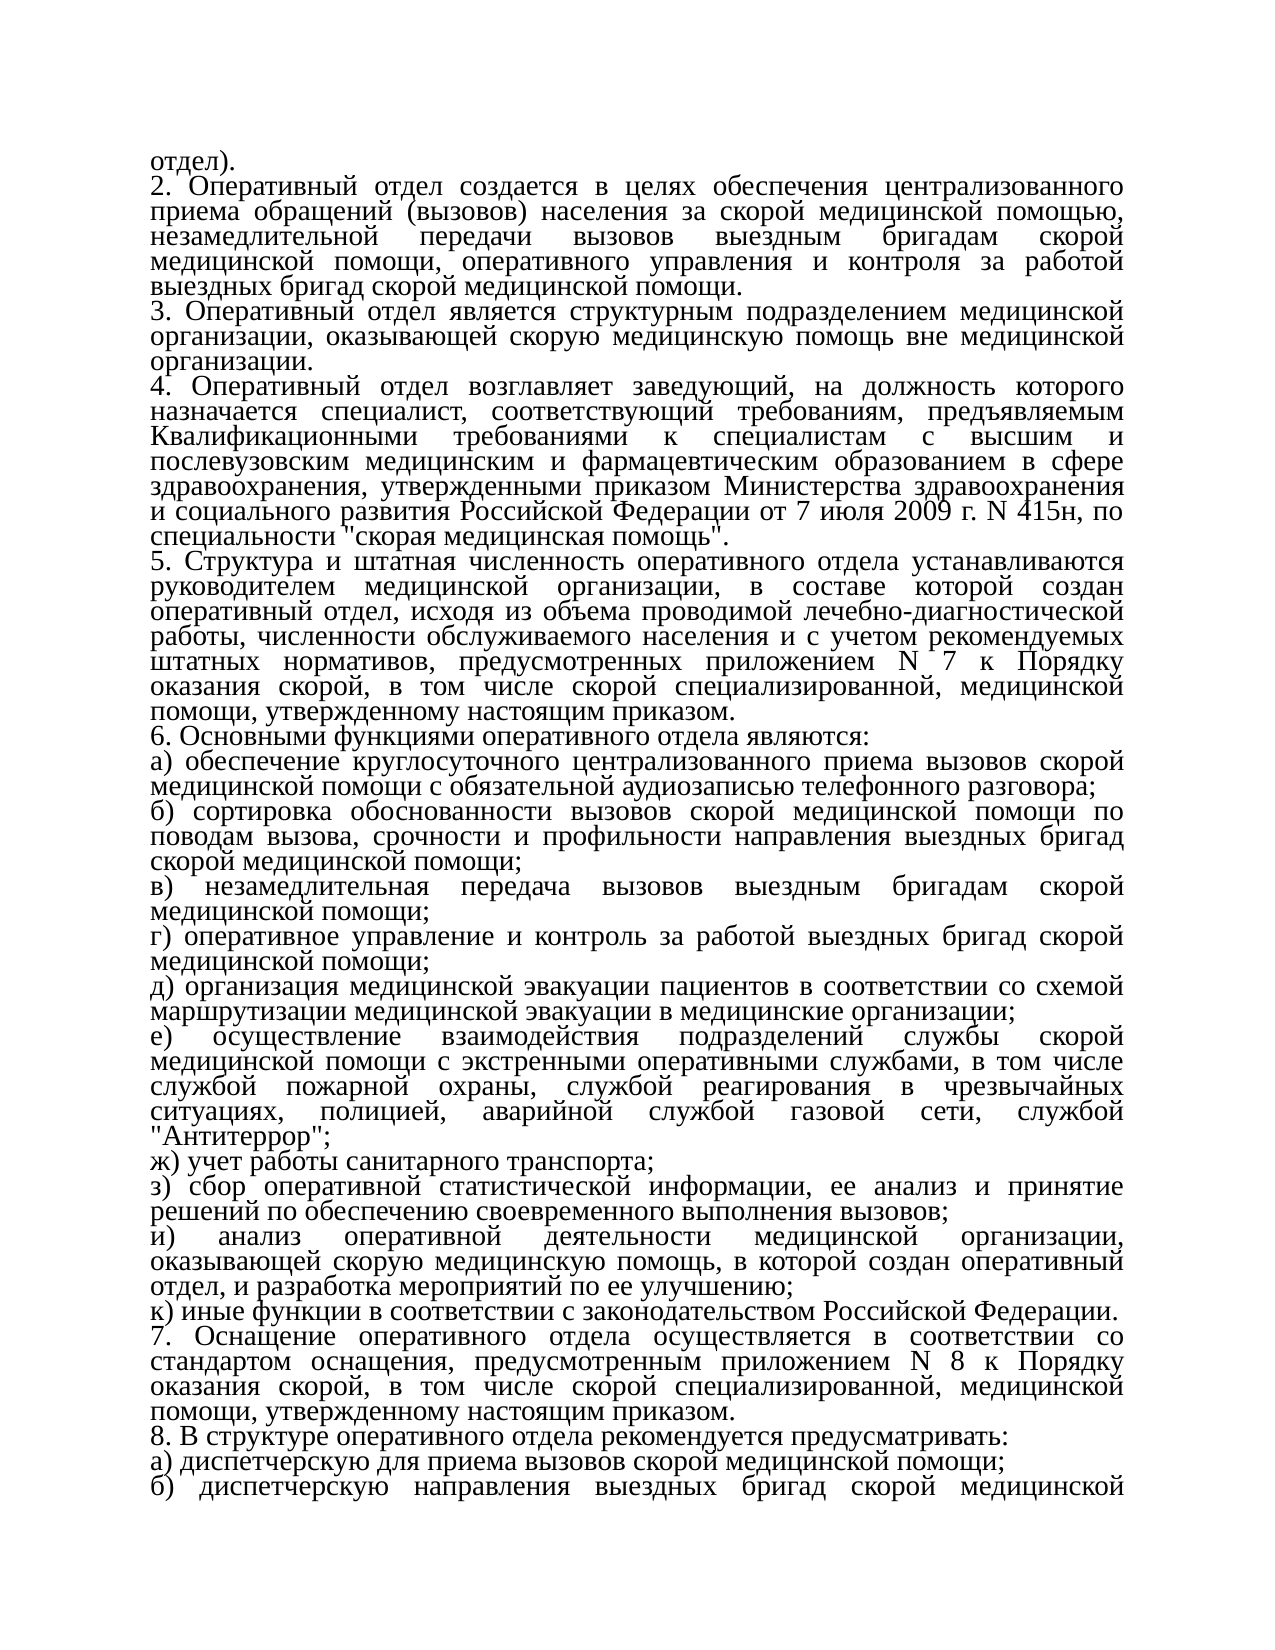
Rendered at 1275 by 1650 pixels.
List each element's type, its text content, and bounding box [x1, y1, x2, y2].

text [150, 150, 1125, 175]
text б) сортировка обоснованности вызовов скорой медицинской помощи по поводам вызова, срочности и профильности направления выездных бригад скорой медицинской помощи; [150, 800, 1125, 875]
text 8. В структуре оперативного отдела рекомендуется предусматривать: [150, 1425, 1125, 1450]
text з) сбор оперативной статистической информации, ее анализ и принятие решений по обеспечению своевременного выполнения вызовов; [150, 1175, 1125, 1225]
text а) обеспечение круглосуточного централизованного приема вызовов скорой медицинской помощи с обязательной аудиозаписью телефонного разговора; [150, 750, 1125, 800]
text 5. Структура и штатная численность оперативного отдела устанавливаются руководителем медицинской организации, в составе которой создан оперативный отдел, исходя из объема проводимой лечебно-диагностической работы, численности обслуживаемого населения и с учетом рекомендуемых штатных нормативов, предусмотренных приложением N 7 к Порядку оказания скорой, в том числе скорой специализированной, медицинской помощи, утвержденному настоящим приказом. [150, 550, 1125, 725]
text 7. Оснащение оперативного отдела осуществляется в соответствии со стандартом оснащения, предусмотренным приложением N 8 к Порядку оказания скорой, в том числе скорой специализированной, медицинской помощи, утвержденному настоящим приказом. [150, 1325, 1125, 1425]
text к) иные функции в соответствии с законодательством Российской Федерации. [263, 1300, 1125, 1325]
text 2. Оперативный отдел создается в целях обеспечения централизованного приема обращений (вызовов) населения за скорой медицинской помощью, незамедлительной передачи вызовов выездным бригадам скорой медицинской помощи, оперативного управления и контроля за работой выездных бригад скорой медицинской помощи. [150, 175, 1125, 300]
text г) оперативное управление и контроль за работой выездных бригад скорой медицинской помощи; [150, 925, 1125, 975]
text 3. Оперативный отдел является структурным подразделением медицинской организации, оказывающей скорую медицинскую помощь вне медицинской организации. [150, 300, 1125, 375]
text д) организация медицинской эвакуации пациентов в соответствии со схемой маршрутизации медицинской эвакуации в медицинские организации; [150, 975, 1125, 1025]
text е) осуществление взаимодействия подразделений службы скорой медицинской помощи с экстренными оперативными службами, в том числе службой пожарной охраны, службой реагирования в чрезвычайных ситуациях, полицией, аварийной службой газовой сети, службой "Антитеррор"; [150, 1025, 1125, 1150]
text 6. Основными функциями оперативного отдела являются: [344, 725, 1125, 750]
text ж) учет работы санитарного транспорта; [150, 1150, 1125, 1175]
text и) анализ оперативной деятельности медицинской организации, оказывающей скорую медицинскую помощь, в которой создан оперативный отдел, и разработка мероприятий по ее улучшению; [150, 1225, 1125, 1300]
text а) диспетчерскую для приема вызовов скорой медицинской помощи; [150, 1450, 1125, 1475]
text в) незамедлительная передача вызовов выездным бригадам скорой медицинской помощи; [150, 875, 1125, 925]
text 4. Оперативный отдел возглавляет заведующий, на должность которого назначается специалист, соответствующий требованиям, предъявляемым Квалификационными требованиями к специалистам с высшим и послевузовским медицинским и фармацевтическим образованием в сфере здравоохранения, утвержденными приказом Министерства здравоохранения и социального развития Российской Федерации от 7 июля 2009 г. N 415н, по специальности "скорая медицинская помощь". [150, 375, 1125, 550]
text 6. Основными функциями оперативного отдела являются: [150, 725, 341, 750]
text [150, 1475, 1125, 1500]
